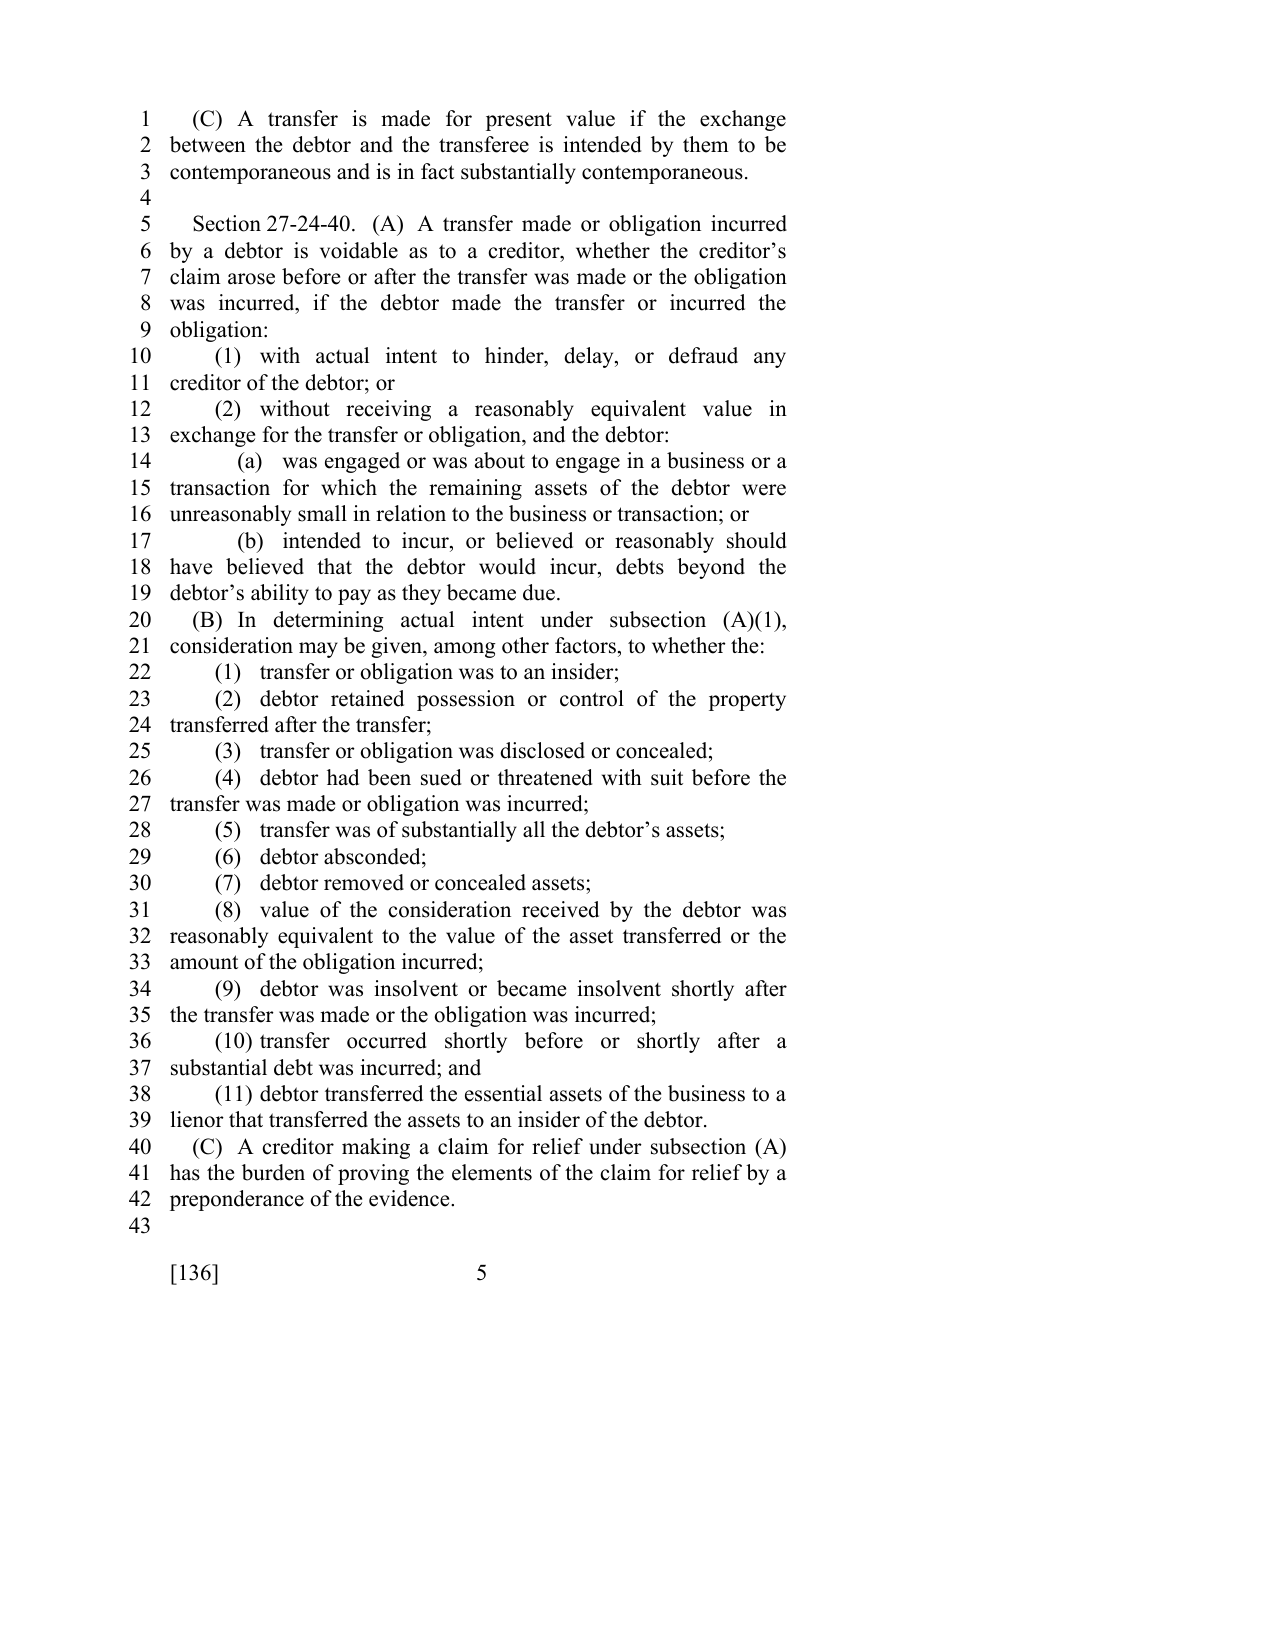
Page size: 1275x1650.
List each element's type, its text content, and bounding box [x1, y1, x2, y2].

text (11) debtor transferred the essential assets of the business to a lienor that transferred the assets to an insider of the debtor. [169, 1080, 787, 1133]
text (9) debtor was insolvent or became insolvent shortly after the transfer was made or the obligation was incurred; [169, 975, 787, 1027]
text (1) with actual intent to hinder, delay, or defraud any creditor of the debtor; or [169, 342, 787, 395]
text Section 27-24-40. (A) A transfer made or obligation incurred by a debtor is voidable as to a creditor, whether the creditor’s claim arose before or after the transfer was made or the obligation was incurred, if the debtor made the transfer or incurred the obligation: [169, 210, 787, 342]
text (2) debtor retained possession or control of the property transferred after the transfer; [169, 685, 787, 737]
text (b) intended to incur, or believed or reasonably should have believed that the debtor would incur, debts beyond the debtor’s ability to pay as they became due. [169, 527, 787, 606]
text (3) transfer or obligation was disclosed or concealed; [169, 737, 787, 764]
text (7) debtor removed or concealed assets; [169, 869, 787, 896]
text (8) value of the consideration received by the debtor was reasonably equivalent to the value of the asset transferred or the amount of the obligation incurred; [169, 896, 787, 975]
text (a) was engaged or was about to engage in a business or a transaction for which the remaining assets of the debtor were unreasonably small in relation to the business or transaction; or [169, 448, 787, 527]
text (6) debtor absconded; [169, 843, 787, 869]
text (B) In determining actual intent under subsection (A)(1), consideration may be given, among other factors, to whether the: [169, 606, 787, 658]
text (2) without receiving a reasonably equivalent value in exchange for the transfer or obligation, and the debtor: [169, 395, 787, 448]
text (C) A transfer is made for present value if the exchange between the debtor and the transferee is intended by them to be contemporaneous and is in fact substantially contemporaneous. [169, 105, 787, 184]
text (1) transfer or obligation was to an insider; [169, 658, 787, 685]
text (10) transfer occurred shortly before or shortly after a substantial debt was incurred; and [169, 1027, 787, 1080]
text (C) A creditor making a claim for relief under subsection (A) has the burden of proving the elements of the claim for relief by a preponderance of the evidence. [169, 1133, 787, 1212]
text (4) debtor had been sued or threatened with suit before the transfer was made or obligation was incurred; [169, 764, 787, 817]
text (5) transfer was of substantially all the debtor’s assets; [169, 817, 787, 843]
